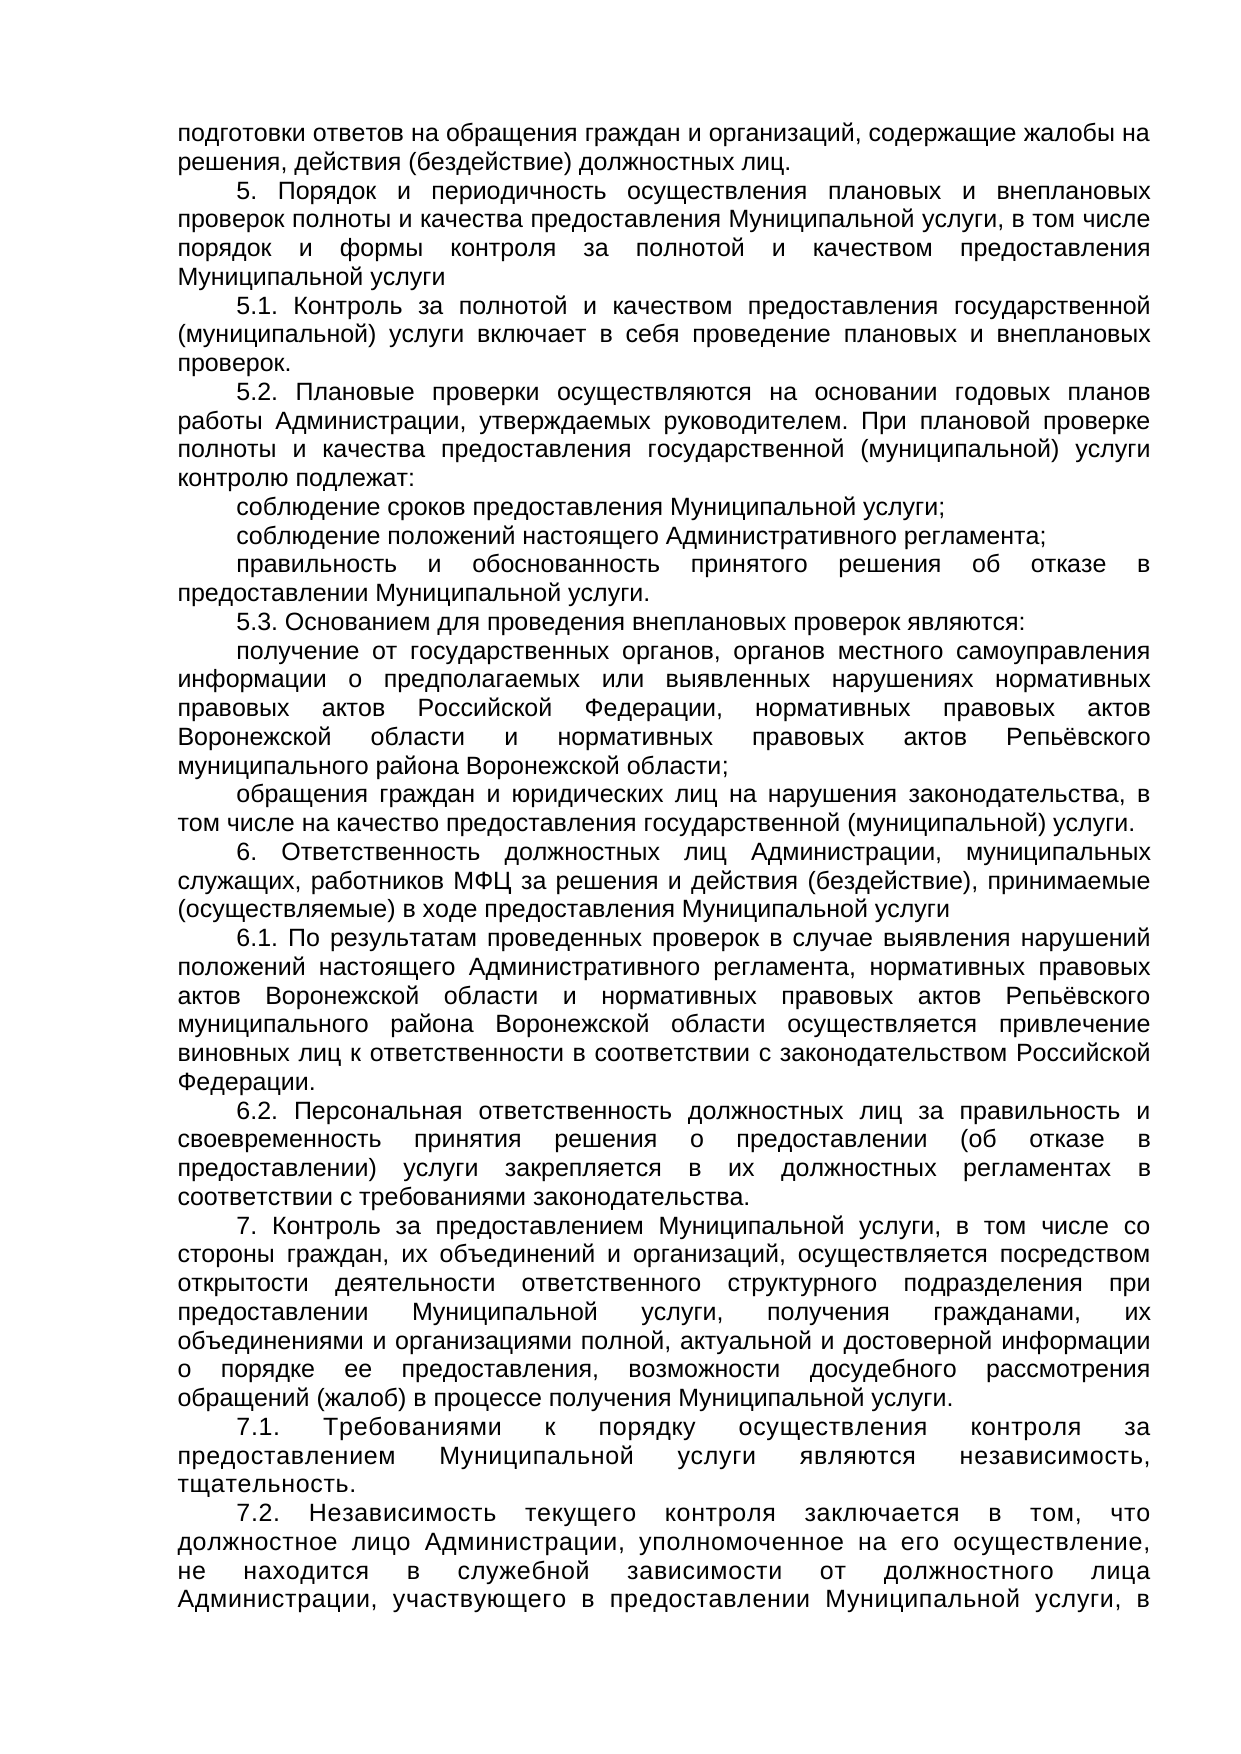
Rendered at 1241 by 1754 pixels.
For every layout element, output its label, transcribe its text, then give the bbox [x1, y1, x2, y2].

text 5.3. Основанием для проведения внеплановых проверок являются: [177, 607, 1152, 636]
text получение от государственных органов, органов местного самоуправления информации о предполагаемых или выявленных нарушениях нормативных правовых актов Российской Федерации, нормативных правовых актов Воронежской области и нормативных правовых актов Репьёвского муниципального района Воронежской области; [177, 636, 1152, 779]
text 7.1. Требованиями к порядку осуществления контроля за предоставлением Муниципальной услуги являются независимость, тщательность. [177, 1412, 1152, 1498]
text 6.1. По результатам проведенных проверок в случае выявления нарушений положений настоящего Административного регламента, нормативных правовых актов Воронежской области и нормативных правовых актов Репьёвского муниципального района Воронежской области осуществляется привлечение виновных лиц к ответственности в соответствии с законодательством Российской Федерации. [177, 923, 1152, 1096]
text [177, 1498, 1152, 1613]
text соблюдение сроков предоставления Муниципальной услуги; [177, 492, 1152, 521]
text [177, 118, 1152, 176]
text 6. Ответственность должностных лиц Администрации, муниципальных служащих, работников МФЦ за решения и действия (бездействие), принимаемые (осуществляемые) в ходе предоставления Муниципальной услуги [177, 837, 1152, 923]
text соблюдение положений настоящего Административного регламента; [177, 521, 1152, 549]
text 6.2. Персональная ответственность должностных лиц за правильность и своевременность принятия решения о предоставлении (об отказе в предоставлении) услуги закрепляется в их должностных регламентах в соответствии с требованиями законодательства. [177, 1096, 1152, 1211]
text 5. Порядок и периодичность осуществления плановых и внеплановых проверок полноты и качества предоставления Муниципальной услуги, в том числе порядок и формы контроля за полнотой и качеством предоставления Муниципальной услуги [177, 176, 1152, 291]
text 5.1. Контроль за полнотой и качеством предоставления государственной (муниципальной) услуги включает в себя проведение плановых и внеплановых проверок. [177, 291, 1152, 377]
text правильность и обоснованность принятого решения об отказе в предоставлении Муниципальной услуги. [177, 549, 1152, 607]
text 5.2. Плановые проверки осуществляются на основании годовых планов работы Администрации, утверждаемых руководителем. При плановой проверке полноты и качества предоставления государственной (муниципальной) услуги контролю подлежат: [177, 377, 1152, 492]
text 7. Контроль за предоставлением Муниципальной услуги, в том числе со стороны граждан, их объединений и организаций, осуществляется посредством открытости деятельности ответственного структурного подразделения при предоставлении Муниципальной услуги, получения гражданами, их объединениями и организациями полной, актуальной и достоверной информации о порядке ее предоставления, возможности досудебного рассмотрения обращений (жалоб) в процессе получения Муниципальной услуги. [177, 1211, 1152, 1412]
text обращения граждан и юридических лиц на нарушения законодательства, в том числе на качество предоставления государственной (муниципальной) услуги. [177, 779, 1152, 837]
